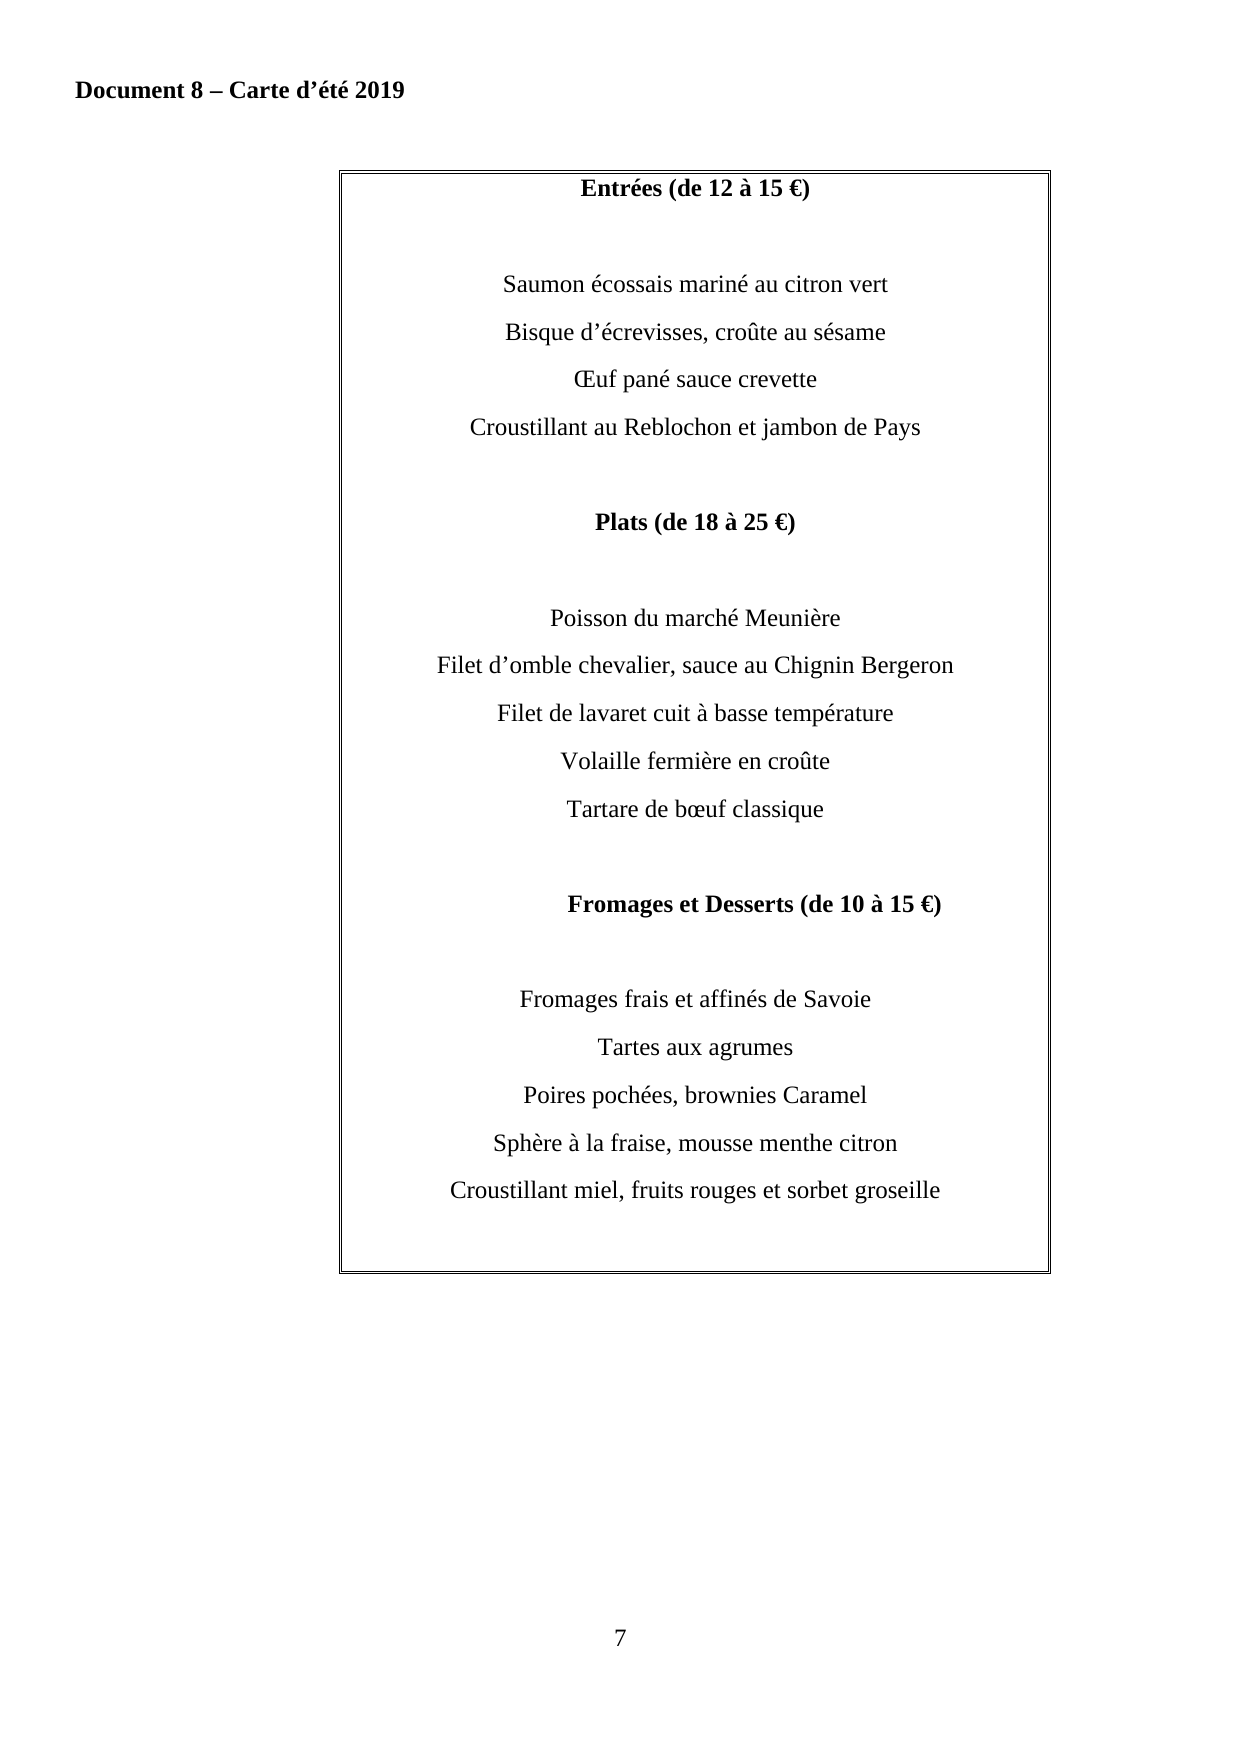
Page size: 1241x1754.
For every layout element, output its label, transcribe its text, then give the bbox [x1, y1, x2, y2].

text Document 8 – Carte d’été 2019 [75, 75, 1165, 104]
table_header Entrées (de 12 à 15 €) Saumon écossais mariné au citron vert Bisque d’écrevisses, croûte au sésame Œuf pané sauce crevette Croustillant au Reblochon et jambon de Pays Plats (de 18 à 25 €) Poisson du marché Meunière Filet d’omble chevalier, sauce au Chignin Bergeron Filet de lavaret cuit à basse température Volaille fermière en croûte Tartare de bœuf classique Fromages et Desserts (de 10 à 15 €) Fromages frais et affinés de Savoie Tartes aux agrumes Poires pochées, brownies Caramel Sphère à la fraise, mousse menthe citron Croustillant miel, fruits rouges et sorbet groseille [342, 174, 1048, 1271]
